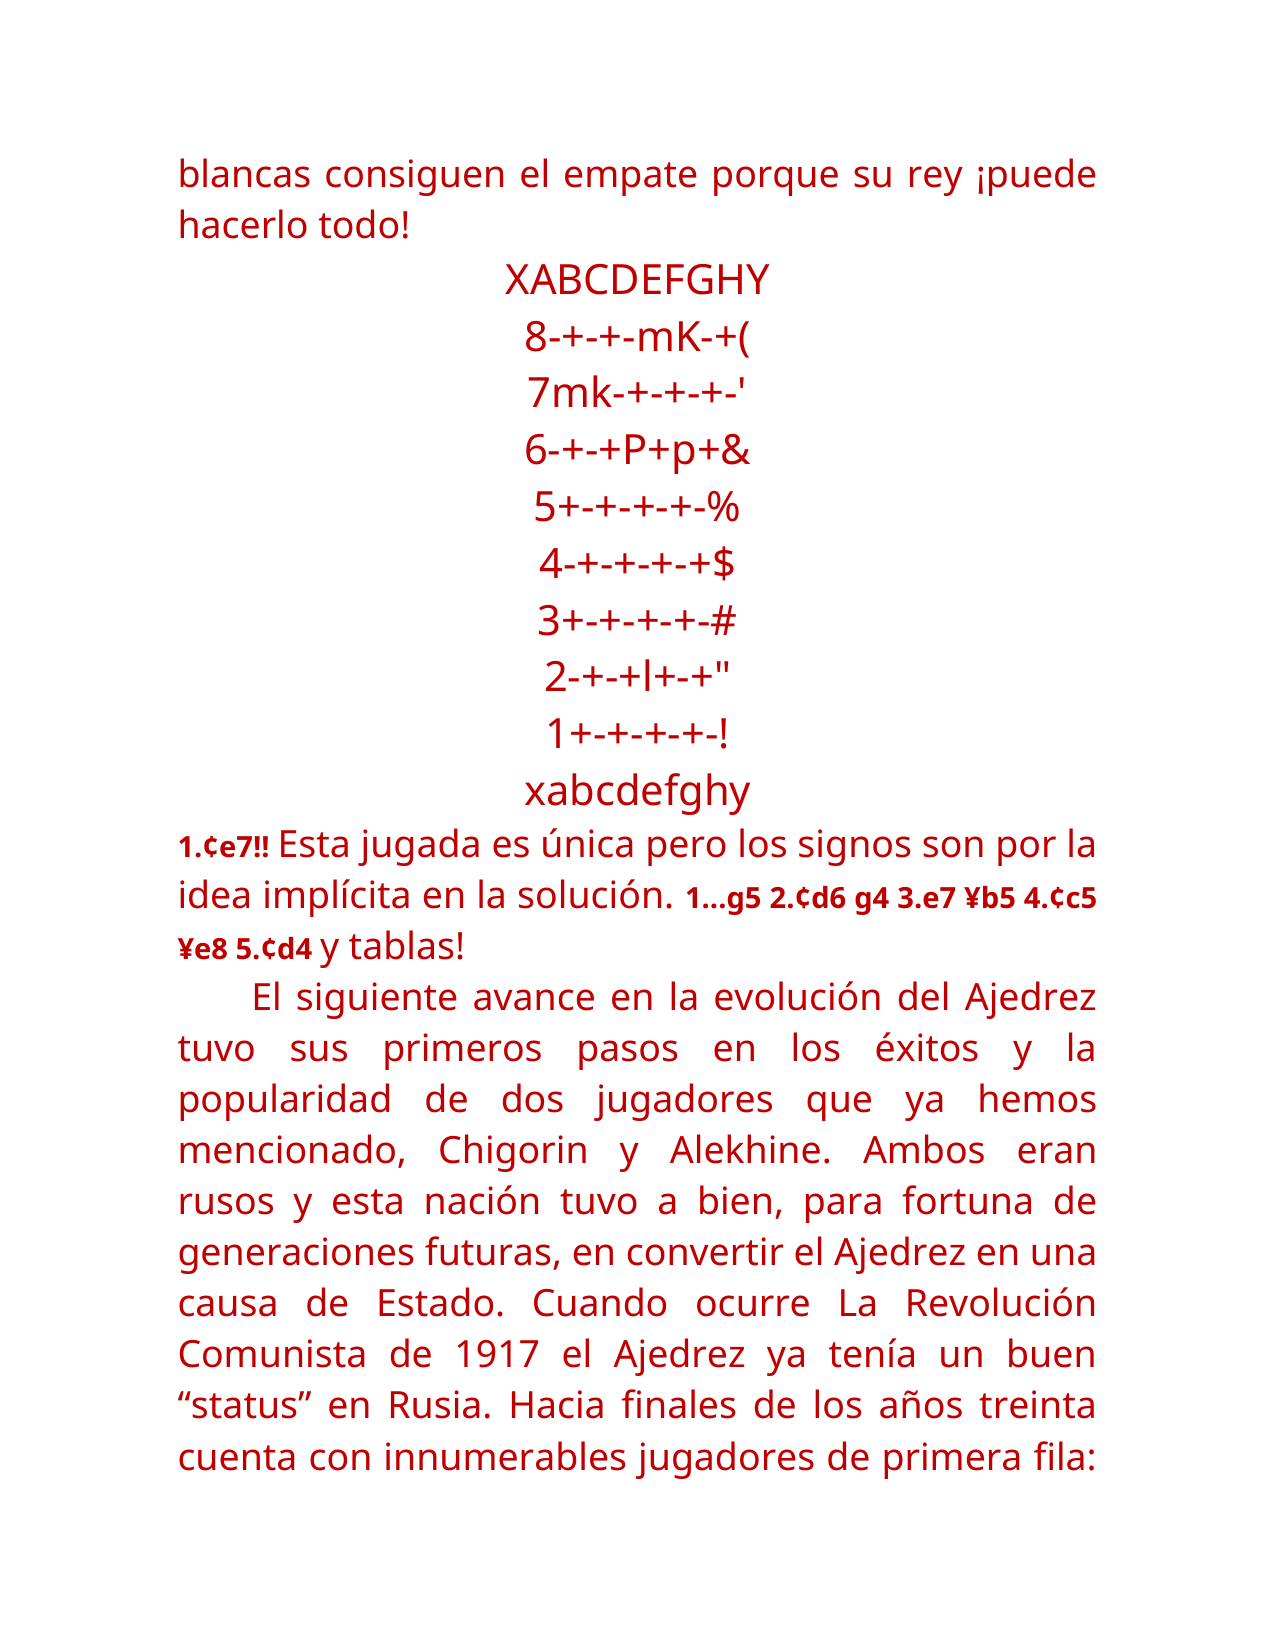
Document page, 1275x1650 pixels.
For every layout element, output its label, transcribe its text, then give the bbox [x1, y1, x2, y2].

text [177, 971, 1098, 1481]
text 1+-+-+-+-! [177, 704, 1098, 761]
text 4-+-+-+-+$ [177, 533, 1098, 590]
text xabcdefghy [177, 761, 1098, 817]
text 7mk-+-+-+-' [177, 363, 1098, 420]
text 6-+-+P+p+& [177, 420, 1098, 477]
text XABCDEFGHY [177, 250, 1098, 306]
text 5+-+-+-+-% [177, 477, 1098, 533]
text 2-+-+l+-+" [177, 647, 1098, 704]
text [177, 148, 1098, 250]
text 1.¢e7!! Esta jugada es única pero los signos son por la idea implícita en la solución. 1...g5 2.¢d6 g4 3.e7 ¥b5 4.¢c5 ¥e8 5.¢d4 y tablas! [177, 817, 1098, 971]
text 8-+-+-mK-+( [177, 306, 1098, 363]
text 3+-+-+-+-# [177, 590, 1098, 647]
